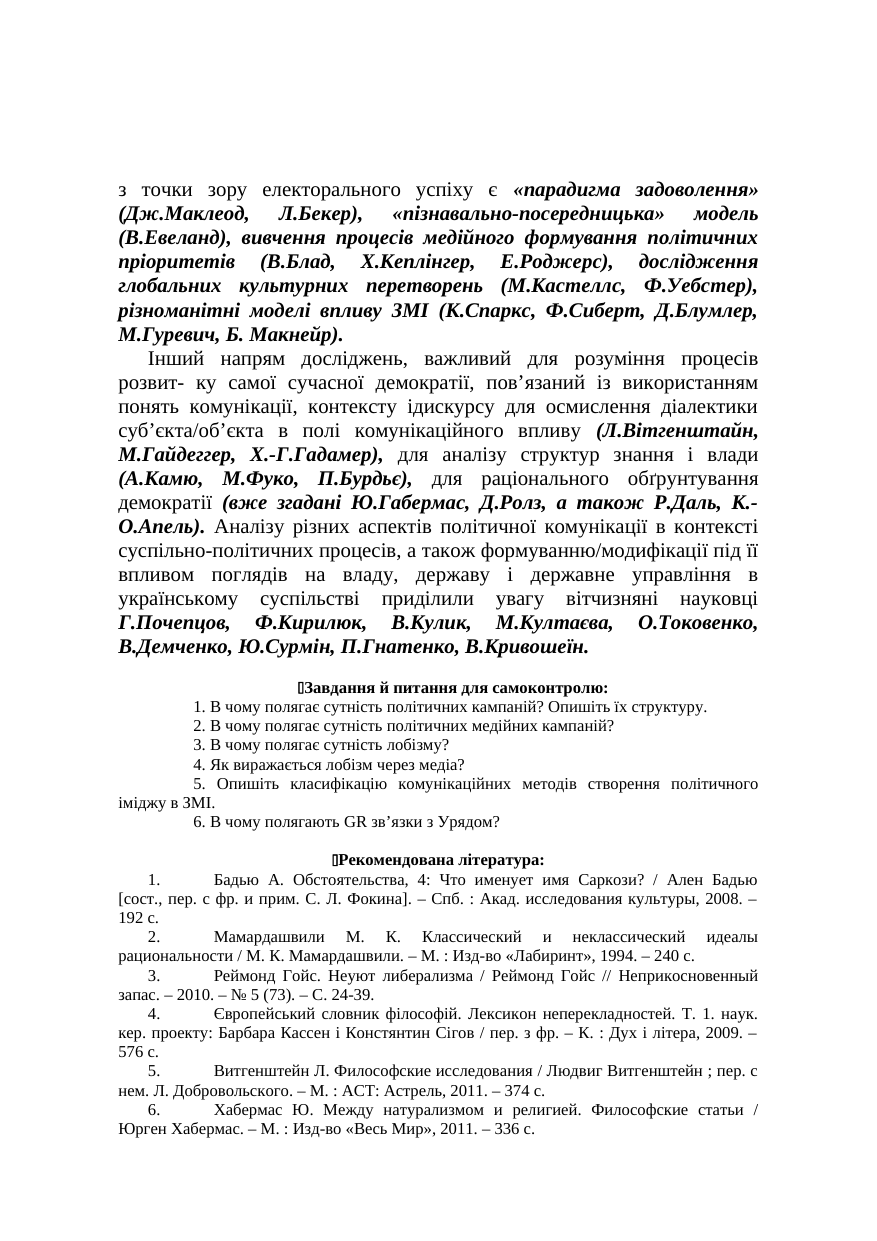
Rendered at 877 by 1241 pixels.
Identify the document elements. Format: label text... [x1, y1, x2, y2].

list Бадью А. Обстоятельства, 4: Что именует имя Саркози? / Ален Бадью [cост., пер. с фр. и прим. С. Л. Фокина]. – Спб. : Акад. исследования культуры, 2008. – 192 с. [118, 869, 759, 927]
list Європейський словник філософій. Лексикон неперекладностей. Т. 1. наук. кер. проекту: Барбара Кассен і Констянтин Сігов / пер. з фр. – К. : Дух і літера, 2009. – 576 с. [118, 1004, 759, 1061]
text 4. Як виражається лобізм через медіа? [118, 754, 759, 773]
text 6. В чому полягають GR зв’язки з Урядом? [118, 812, 759, 831]
text Завдання й питання для самоконтролю: [148, 678, 759, 697]
text 2. В чому полягає сутність політичних медійних кампаній? [118, 716, 759, 735]
text Інший напрям досліджень, важливий для розуміння процесів розвит- ку самої сучасної демократії, пов’язаний із використанням понять комунікації, контексту ідискурсу для осмислення діалектики суб’єкта/об’єкта в полі комунікаційного впливу (Л.Вітгенштайн, М.Гайдеггер, Х.-Г.Гадамер), для аналізу структур знання і влади (А.Камю, М.Фуко, П.Бурдьє), для раціонального обґрунтування демократії (вже згадані Ю.Габермас, Д.Ролз, а також Р.Даль, К.-О.Апель). Аналізу різних аспектів політичної комунікації в контексті суспільно-політичних процесів, а також формуванню/модифікації під її впливом поглядів на владу, державу і державне управління в українському суспільстві приділили увагу вітчизняні науковці Г.Почепцов, Ф.Кирилюк, В.Кулик, М.Култаєва, О.Токовенко, В.Демченко, Ю.Сурмін, П.Гнатенко, В.Кривошеїн. [118, 346, 759, 658]
text Рекомендована література: [118, 850, 759, 869]
text 1. В чому полягає сутність політичних кампаній? Опишіть їх структуру. [118, 697, 759, 716]
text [118, 177, 759, 346]
list Хабермас Ю. Между натурализмом и религией. Философские статьи / Юрген Хабермас. – М. : Изд-во «Весь Мир», 2011. – 336 с. [118, 1099, 759, 1138]
text 5. Опишіть класифікацію комунікаційних методів створення політичного іміджу в ЗМІ. [118, 773, 759, 812]
text 3. В чому полягає сутність лобізму? [118, 735, 759, 754]
list Реймонд Гойс. Неуют либерализма / Реймонд Гойс // Неприкосновенный запас. – 2010. – № 5 (73). – С. 24-39. [118, 965, 759, 1004]
list Мамардашвили М. К. Классический и неклассический идеалы рациональности / М. К. Мамардашвили. – М. : Изд-во «Лабиринт», 1994. – 240 с. [118, 927, 759, 965]
list Витгенштейн Л. Философские исследования / Людвиг Витгенштейн ; пер. с нем. Л. Добровольского. – М. : АСТ: Астрель, 2011. – 374 с. [118, 1061, 759, 1099]
